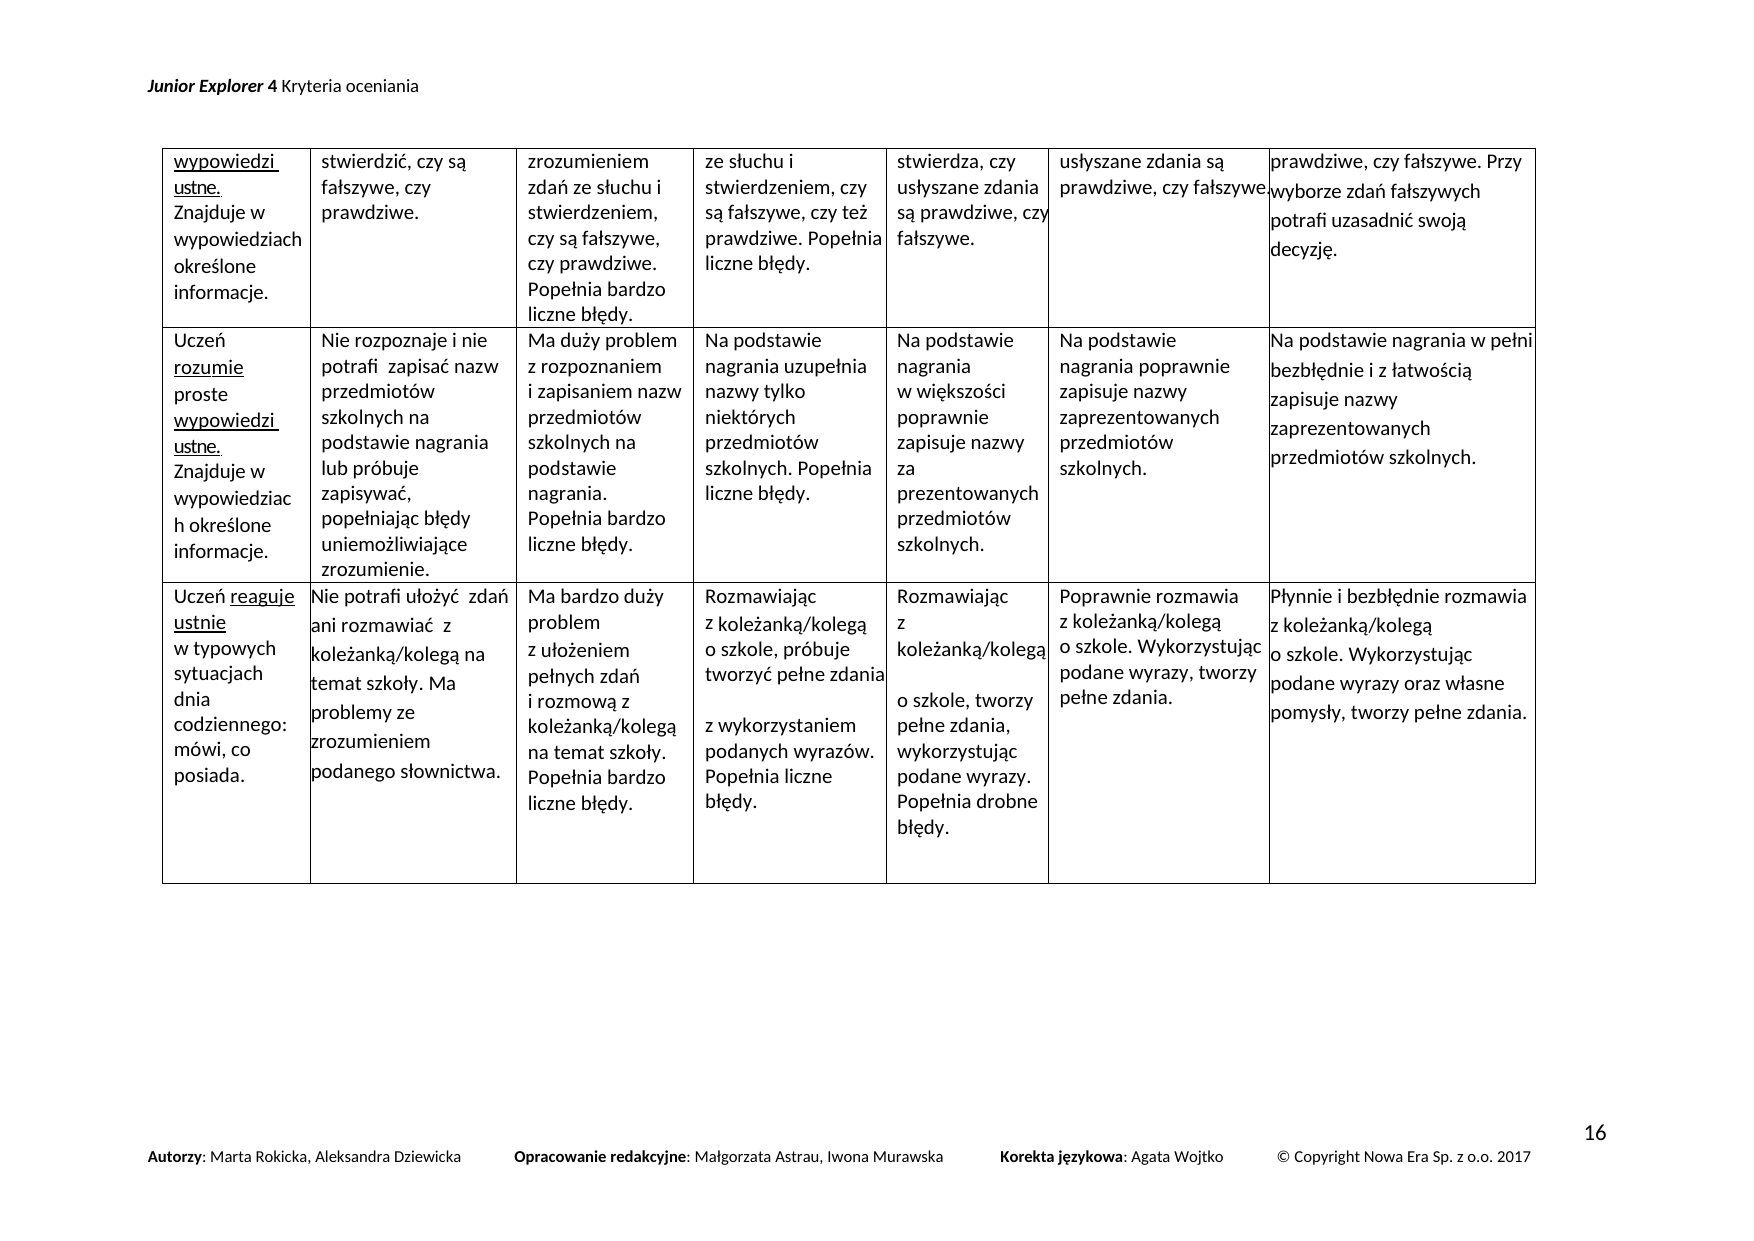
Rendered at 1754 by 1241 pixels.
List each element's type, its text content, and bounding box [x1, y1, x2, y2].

table_cell Uczeń reaguje ustnie w typowych sytuacjach dnia codziennego: mówi, co posiada. [163, 583, 310, 883]
table_cell Poprawnie rozmawia z koleżanką/kolegą o szkole. Wykorzystując podane wyrazy, tworzy pełne zdania. [1049, 583, 1269, 883]
table_cell Ma bardzo duży problem z ułożeniem pełnych zdań i rozmową z koleżanką/kolegą na temat szkoły. Popełnia bardzo liczne błędy. [517, 583, 693, 883]
table_cell Ma duży problem z rozpoznaniem i zapisaniem nazw przedmiotów szkolnych na podstawie nagrania. Popełnia bardzo liczne błędy. [517, 328, 693, 582]
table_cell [1270, 149, 1535, 327]
table_cell Rozmawiając z koleżanką/kolegą o szkole, próbuje tworzyć pełne zdania z wykorzystaniem podanych wyrazów. Popełnia liczne błędy. [694, 583, 886, 883]
table_cell Płynnie i bezbłędnie rozmawia z koleżanką/kolegą o szkole. Wykorzystując podane wyrazy oraz własne pomysły, tworzy pełne zdania. [1270, 583, 1535, 883]
table_cell Na podstawie nagrania uzupełnia nazwy tylko niektórych przedmiotów szkolnych. Popełnia liczne błędy. [694, 328, 886, 582]
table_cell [694, 149, 886, 327]
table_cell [517, 149, 693, 327]
table_cell Na podstawie nagrania poprawnie zapisuje nazwy zaprezentowanych przedmiotów szkolnych. [1049, 328, 1269, 582]
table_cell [887, 149, 1048, 327]
table_cell Uczeń rozumie proste wypowiedzi ustne. Znajduje w wypowiedziach określone informacje. [163, 328, 310, 582]
table_cell Na podstawie nagrania w pełni bezbłędnie i z łatwością zapisuje nazwy zaprezentowanych przedmiotów szkolnych. [1270, 328, 1535, 582]
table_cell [311, 149, 516, 327]
table_cell Rozmawiając z koleżanką/kolegą o szkole, tworzy pełne zdania, wykorzystując podane wyrazy. Popełnia drobne błędy. [887, 583, 1048, 883]
table_cell Nie rozpoznaje i nie potrafi zapisać nazw przedmiotów szkolnych na podstawie nagrania lub próbuje zapisywać, popełniając błędy uniemożliwiające zrozumienie. [311, 328, 516, 582]
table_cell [1049, 149, 1269, 327]
table_cell Na podstawie nagrania w większości poprawnie zapisuje nazwy zaprezentowanych przedmiotów szkolnych. [887, 328, 1048, 582]
table_cell Nie potrafi ułożyć zdań ani rozmawiać z koleżanką/kolegą na temat szkoły. Ma problemy ze zrozumieniem podanego słownictwa. [311, 583, 516, 883]
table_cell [163, 149, 310, 327]
